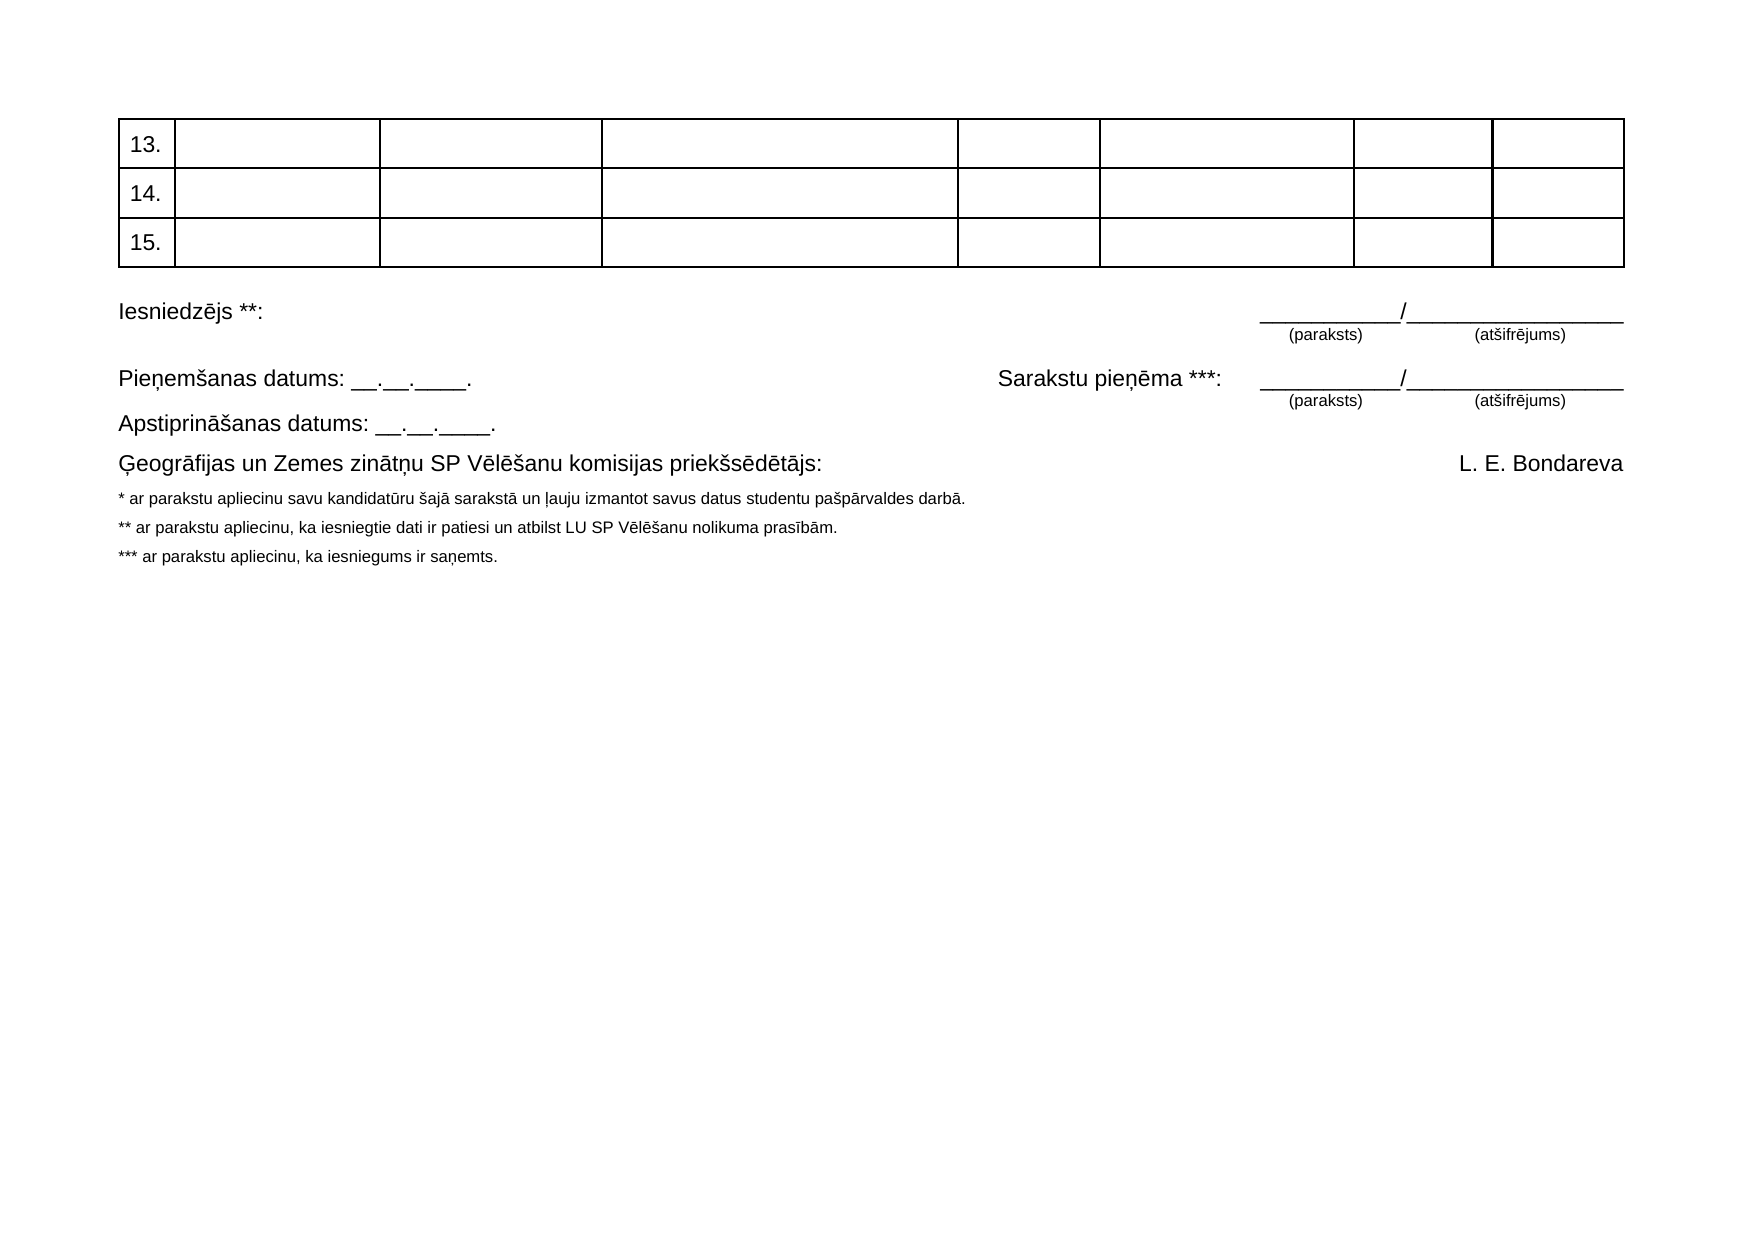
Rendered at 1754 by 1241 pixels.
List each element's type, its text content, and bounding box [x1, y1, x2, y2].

table_cell [176, 169, 379, 217]
table_cell [381, 120, 601, 167]
text Ģeogrāfijas un Zemes zinātņu SP Vēlēšanu komisijas priekšsēdētājs: L. E. Bondareva [118, 449, 1624, 476]
table_cell [959, 169, 1099, 217]
table_cell [603, 120, 957, 167]
table_cell 15. [120, 219, 174, 266]
table_cell 14. [120, 169, 174, 217]
table_cell [1494, 120, 1623, 167]
table_cell [381, 169, 601, 217]
table_cell [959, 219, 1099, 266]
table_cell [603, 169, 957, 217]
table_cell [1101, 169, 1353, 217]
text * ar parakstu apliecinu savu kandidatūru šajā sarakstā un ļauju izmantot savus datus studentu pašpārvaldes darbā. ** ar parakstu apliecinu, ka iesniegtie dati ir patiesi un atbilst LU SP Vēlēšanu nolikuma prasībām. [118, 489, 1624, 537]
text *** ar parakstu apliecinu, ka iesniegums ir saņemts. [118, 546, 1624, 566]
table_cell [1101, 120, 1353, 167]
table_cell [381, 219, 601, 266]
table_cell [603, 219, 957, 266]
text (paraksts) (atšifrējums) [118, 324, 1624, 344]
table_cell [1494, 219, 1623, 266]
table_cell [176, 219, 379, 266]
text Pieņemšanas datums: __.__.____. Sarakstu pieņēma ***: ___________/_________________ [118, 364, 1624, 391]
table_cell [1355, 120, 1491, 167]
text Iesniedzējs **: ___________/_________________ [118, 298, 1624, 324]
table_cell [176, 120, 379, 167]
text (paraksts) (atšifrējums) [118, 391, 1624, 410]
table_cell [1101, 219, 1353, 266]
table_cell [1355, 169, 1491, 217]
table_cell [1355, 219, 1491, 266]
table_cell 13. [120, 120, 174, 167]
text Apstiprināšanas datums: __.__.____. [118, 410, 1624, 436]
table_cell [1494, 169, 1623, 217]
table_cell [959, 120, 1099, 167]
